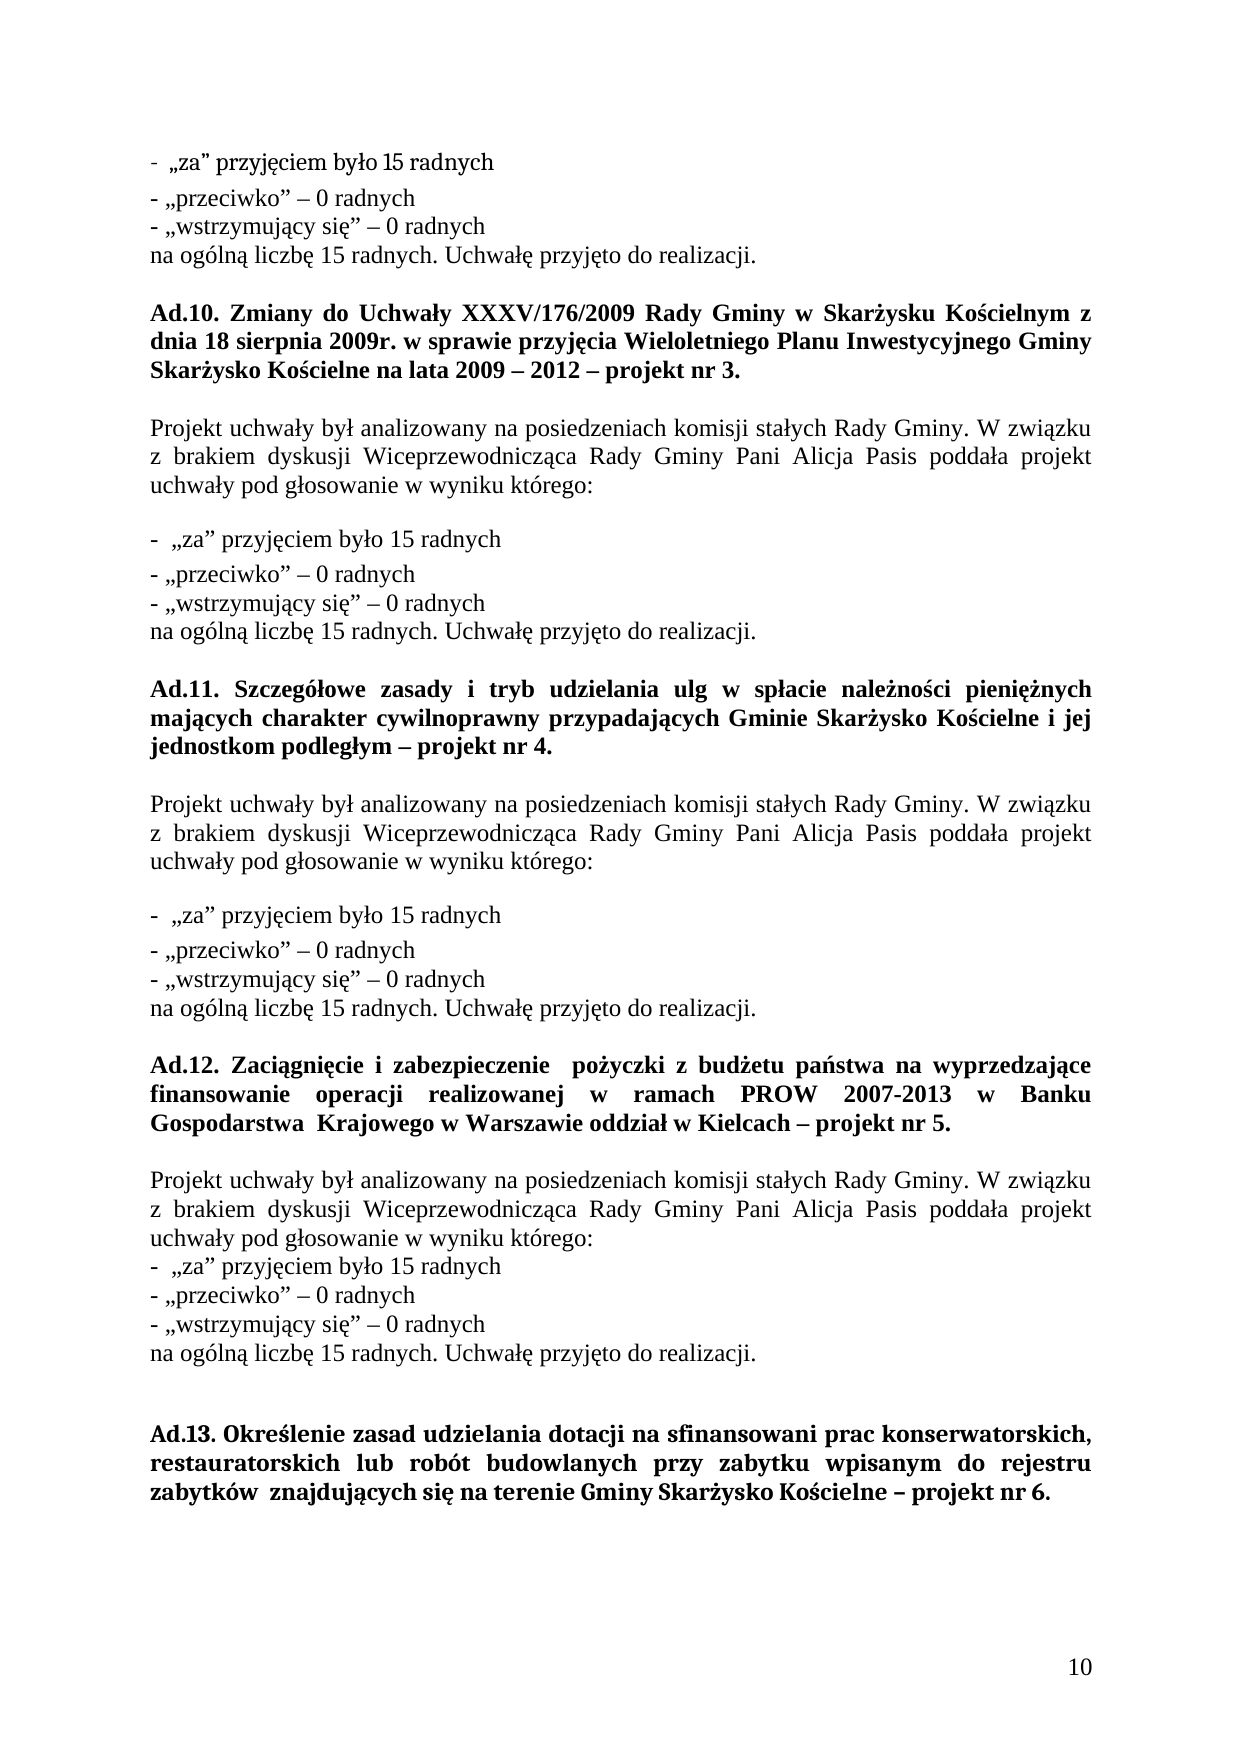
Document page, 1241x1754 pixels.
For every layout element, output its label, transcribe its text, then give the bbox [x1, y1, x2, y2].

list na ogólną liczbę 15 radnych. Uchwałę przyjęto do realizacji. [150, 616, 1093, 645]
list na ogólną liczbę 15 radnych. Uchwałę przyjęto do realizacji. [150, 240, 1093, 269]
text Projekt uchwały był analizowany na posiedzeniach komisji stałych Rady Gminy. W związku z brakiem dyskusji Wiceprzewodnicząca Rady Gminy Pani Alicja Pasis poddała projekt uchwały pod głosowanie w wyniku którego: [150, 1165, 1093, 1251]
text Ad.11. Szczegółowe zasady i tryb udzielania ulg w spłacie należności pieniężnych mających charakter cywilnoprawny przypadających Gminie Skarżysko Kościelne i jej jednostkom podległym – projekt nr 4. [150, 674, 1093, 760]
subtitle - „za” przyjęciem było 15 radnych [150, 524, 1093, 553]
list na ogólną liczbę 15 radnych. Uchwałę przyjęto do realizacji. [150, 993, 1093, 1021]
list - „wstrzymujący się” – 0 radnych [150, 211, 1093, 240]
text na ogólną liczbę 15 radnych. Uchwałę przyjęto do realizacji. [150, 1338, 1093, 1366]
list - „przeciwko” – 0 radnych [150, 183, 1093, 211]
text - „za” przyjęciem było 15 radnych [150, 1251, 1093, 1280]
list - „wstrzymujący się” – 0 radnych [150, 964, 1093, 993]
list - „przeciwko” – 0 radnych [150, 935, 1093, 964]
text - „przeciwko” – 0 radnych [150, 1280, 1093, 1309]
text Ad.10. Zmiany do Uchwały XXXV/176/2009 Rady Gminy w Skarżysku Kościelnym z dnia 18 sierpnia 2009r. w sprawie przyjęcia Wieloletniego Planu Inwestycyjnego Gminy Skarżysko Kościelne na lata 2009 – 2012 – projekt nr 3. [150, 298, 1093, 384]
text Projekt uchwały był analizowany na posiedzeniach komisji stałych Rady Gminy. W związku z brakiem dyskusji Wiceprzewodnicząca Rady Gminy Pani Alicja Pasis poddała projekt uchwały pod głosowanie w wyniku którego: [150, 413, 1093, 499]
text Ad.12. Zaciągnięcie i zabezpieczenie pożyczki z budżetu państwa na wyprzedzające finansowanie operacji realizowanej w ramach PROW 2007-2013 w Banku Gospodarstwa Krajowego w Warszawie oddział w Kielcach – projekt nr 5. [150, 1050, 1093, 1136]
text - „wstrzymujący się” – 0 radnych [150, 1309, 1093, 1338]
list - „wstrzymujący się” – 0 radnych [150, 588, 1093, 616]
text Projekt uchwały był analizowany na posiedzeniach komisji stałych Rady Gminy. W związku z brakiem dyskusji Wiceprzewodnicząca Rady Gminy Pani Alicja Pasis poddała projekt uchwały pod głosowanie w wyniku którego: [150, 789, 1093, 875]
subtitle - „za” przyjęciem było 15 radnych [150, 148, 1093, 176]
subtitle Ad.13. Określenie zasad udzielania dotacji na sfinansowani prac konserwatorskich, restauratorskich lub robót budowlanych przy zabytku wpisanym do rejestru zabytków znajdujących się na terenie Gminy Skarżysko Kościelne – projekt nr 6. [150, 1420, 1093, 1506]
list - „przeciwko” – 0 radnych [150, 559, 1093, 588]
subtitle - „za” przyjęciem było 15 radnych [150, 900, 1093, 929]
